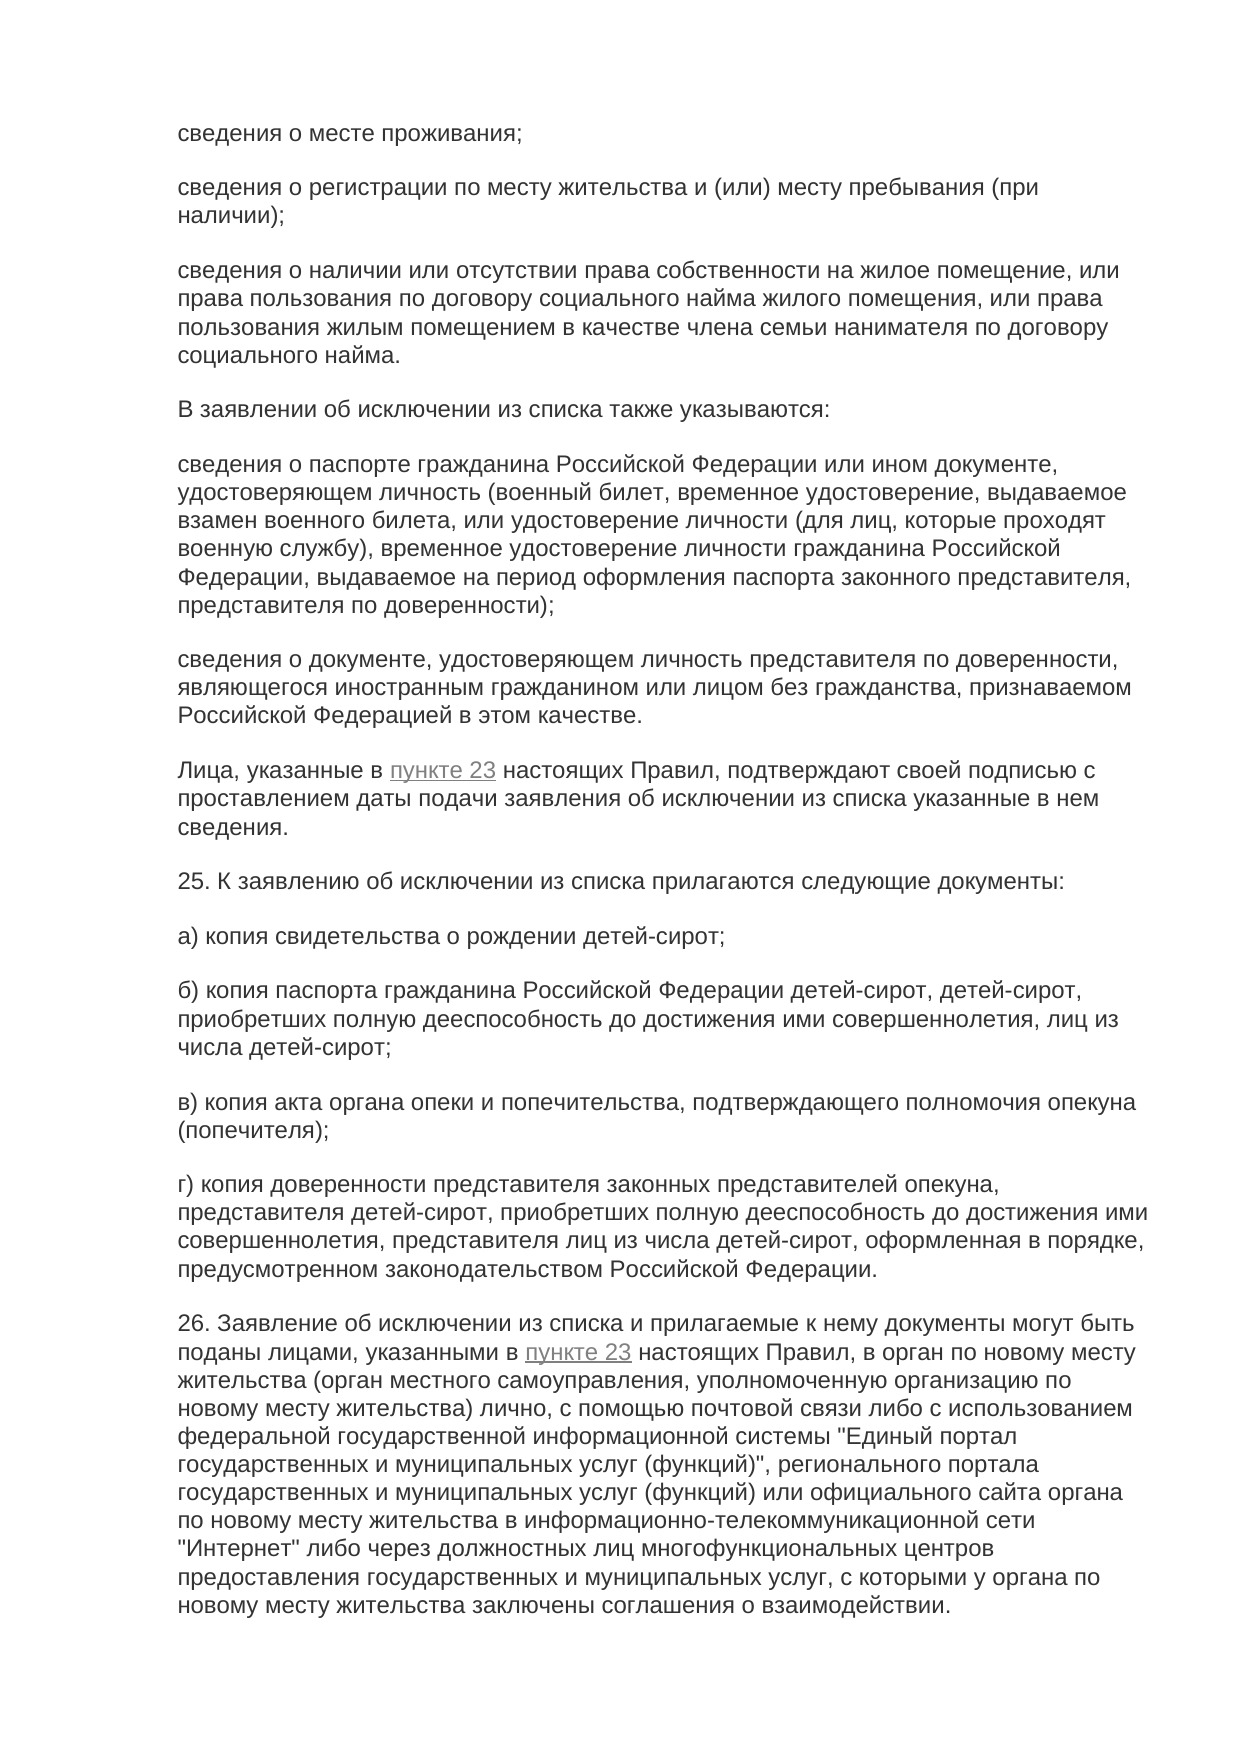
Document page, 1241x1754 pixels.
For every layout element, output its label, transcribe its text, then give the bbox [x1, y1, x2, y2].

text 25. К заявлению об исключении из списка прилагаются следующие документы: [177, 867, 1152, 895]
text в) копия акта органа опеки и попечительства, подтверждающего полномочия опекуна (попечителя); [177, 1087, 1152, 1143]
text г) копия доверенности представителя законных представителей опекуна, представителя детей-сирот, приобретших полную дееспособность до достижения ими совершеннолетия, представителя лиц из числа детей-сирот, оформленная в порядке, предусмотренном законодательством Российской Федерации. [177, 1170, 1152, 1282]
text 26. Заявление об исключении из списка и прилагаемые к нему документы могут быть поданы лицами, указанными в пункте 23 настоящих Правил, в орган по новому месту жительства (орган местного самоуправления, уполномоченную организацию по новому месту жительства) лично, с помощью почтовой связи либо с использованием федеральной государственной информационной системы "Единый портал государственных и муниципальных услуг (функций)", регионального портала государственных и муниципальных услуг (функций) или официального сайта органа по новому месту жительства в информационно-телекоммуникационной сети "Интернет" либо через должностных лиц многофункциональных центров предоставления государственных и муниципальных услуг, с которыми у органа по новому месту жительства заключены соглашения о взаимодействии. [177, 1309, 1152, 1618]
text б) копия паспорта гражданина Российской Федерации детей-сирот, детей-сирот, приобретших полную дееспособность до достижения ими совершеннолетия, лиц из числа детей-сирот; [177, 976, 1152, 1060]
text В заявлении об исключении из списка также указываются: [177, 395, 1152, 423]
text сведения о паспорте гражданина Российской Федерации или ином документе, удостоверяющем личность (военный билет, временное удостоверение, выдаваемое взамен военного билета, или удостоверение личности (для лиц, которые проходят военную службу), временное удостоверение личности гражданина Российской Федерации, выдаваемое на период оформления паспорта законного представителя, представителя по доверенности); [177, 449, 1152, 618]
text сведения о регистрации по месту жительства и (или) месту пребывания (при наличии); [177, 173, 1152, 229]
text сведения о наличии или отсутствии права собственности на жилое помещение, или права пользования по договору социального найма жилого помещения, или права пользования жилым помещением в качестве члена семьи нанимателя по договору социального найма. [177, 256, 1152, 368]
text Лица, указанные в пункте 23 настоящих Правил, подтверждают своей подписью с проставлением даты подачи заявления об исключении из списка указанные в нем сведения. [177, 756, 1152, 840]
text а) копия свидетельства о рождении детей-сирот; [177, 921, 1152, 949]
text сведения о документе, удостоверяющем личность представителя по доверенности, являющегося иностранным гражданином или лицом без гражданства, признаваемом Российской Федерацией в этом качестве. [177, 645, 1152, 729]
text сведения о месте проживания; [177, 118, 1152, 146]
